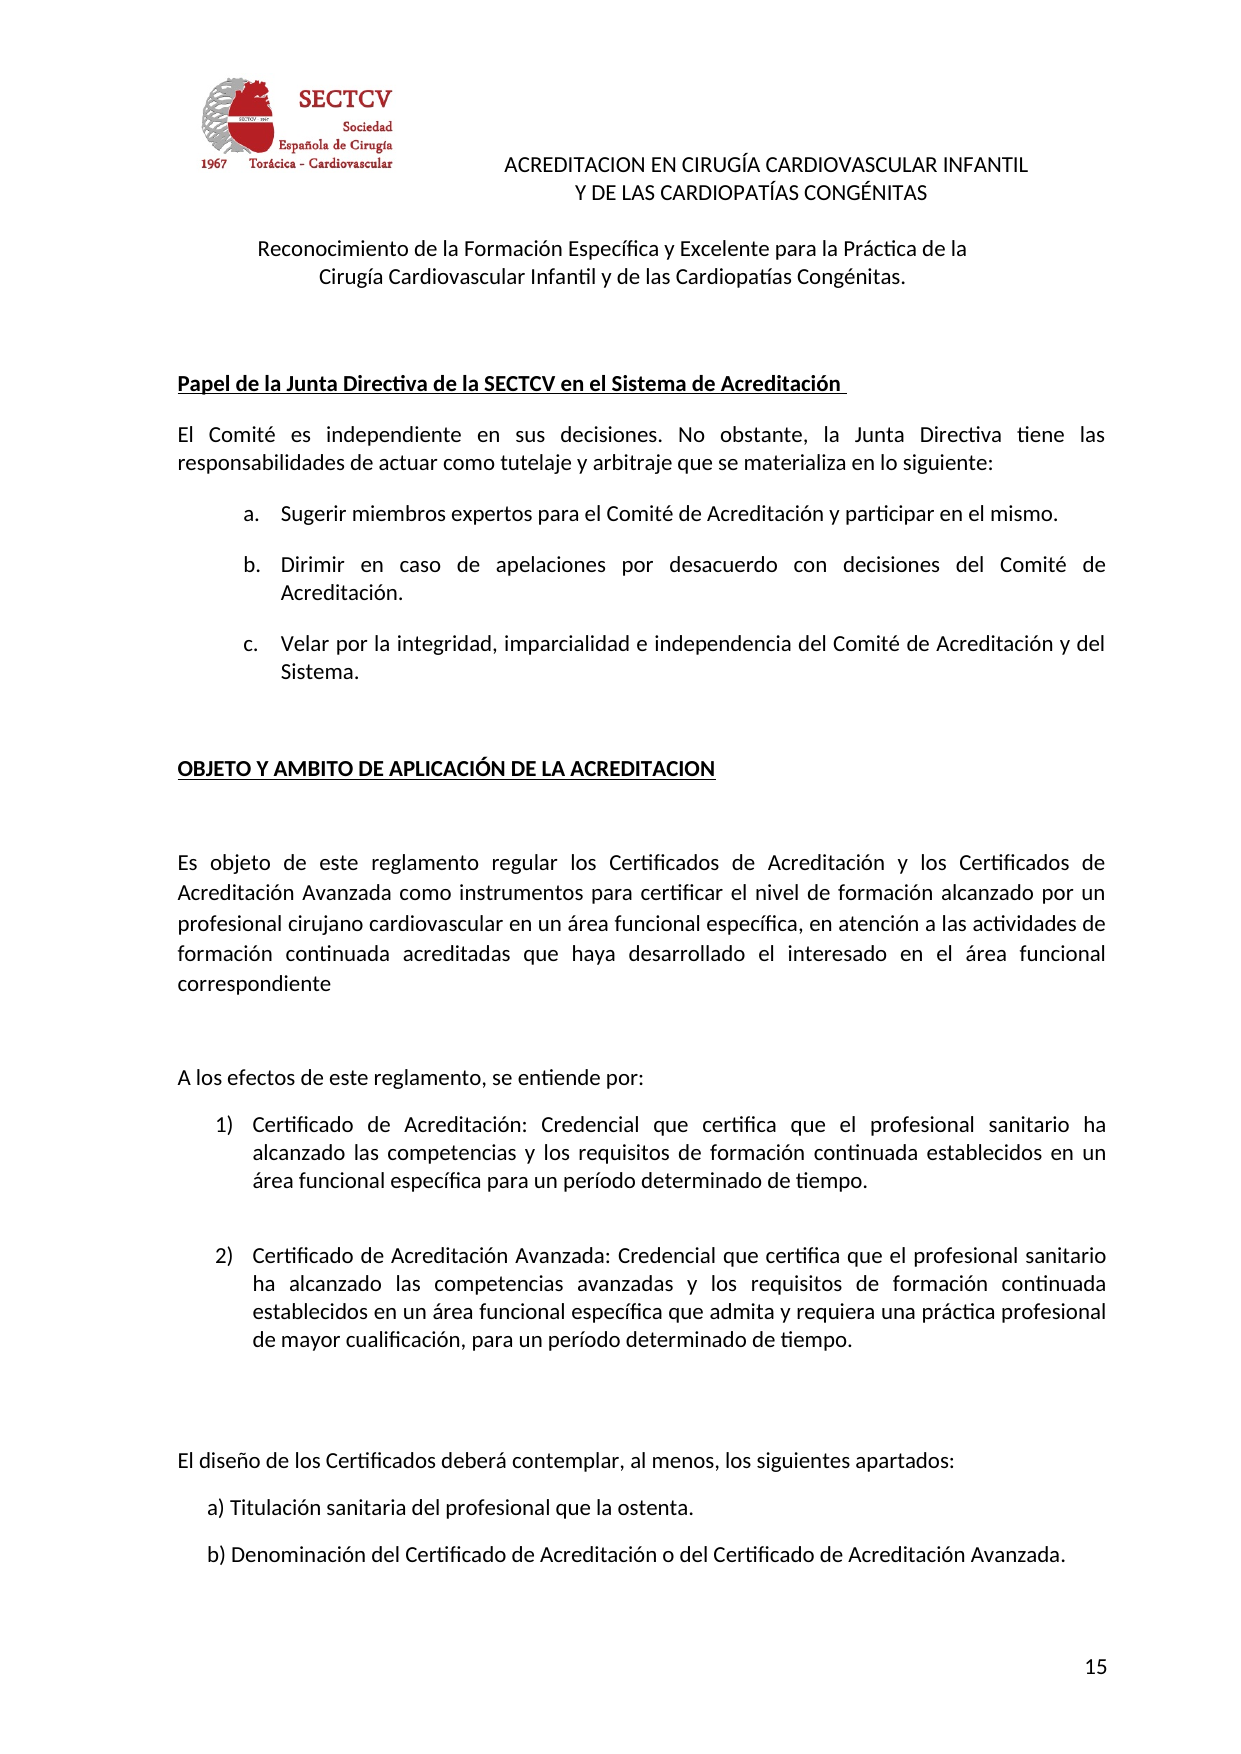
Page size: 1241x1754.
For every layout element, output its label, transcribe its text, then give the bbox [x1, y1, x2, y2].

text OBJETO Y AMBITO DE APLICACIÓN DE LA ACREDITACION [177, 754, 1107, 783]
text El Comité es independiente en sus decisiones. No obstante, la Junta Directiva tiene las responsabilidades de actuar como tutelaje y arbitraje que se materializa en lo siguiente: [177, 420, 1107, 476]
text a) Titulación sanitaria del profesional que la ostenta. [207, 1493, 1107, 1521]
text b) Denominación del Certificado de Acreditación o del Certificado de Acreditación Avanzada. [207, 1540, 1107, 1568]
list Dirimir en caso de apelaciones por desacuerdo con decisiones del Comité de Acreditación. [243, 550, 1107, 606]
picture [196, 73, 397, 173]
list Sugerir miembros expertos para el Comité de Acreditación y participar en el mismo. [243, 499, 1107, 527]
text Papel de la Junta Directiva de la SECTCV en el Sistema de Acreditación [177, 369, 1107, 397]
text A los efectos de este reglamento, se entiende por: [177, 1063, 1107, 1091]
text El diseño de los Certificados deberá contemplar, al menos, los siguientes apartados: [177, 1447, 1107, 1474]
text Es objeto de este reglamento regular los Certificados de Acreditación y los Certificados de Acreditación Avanzada como instrumentos para certificar el nivel de formación alcanzado por un profesional cirujano cardiovascular en un área funcional específica, en atención a las actividades de formación continuada acreditadas que haya desarrollado el interesado en el área funcional correspondiente [177, 848, 1107, 997]
list Velar por la integridad, imparcialidad e independencia del Comité de Acreditación y del Sistema. [243, 629, 1107, 685]
list Certificado de Acreditación Avanzada: Credencial que certifica que el profesional sanitario ha alcanzado las competencias avanzadas y los requisitos de formación continuada establecidos en un área funcional específica que admita y requiera una práctica profesional de mayor cualificación, para un período determinado de tiempo. [215, 1241, 1107, 1353]
list Certificado de Acreditación: Credencial que certifica que el profesional sanitario ha alcanzado las competencias y los requisitos de formación continuada establecidos en un área funcional específica para un período determinado de tiempo. [215, 1110, 1107, 1194]
